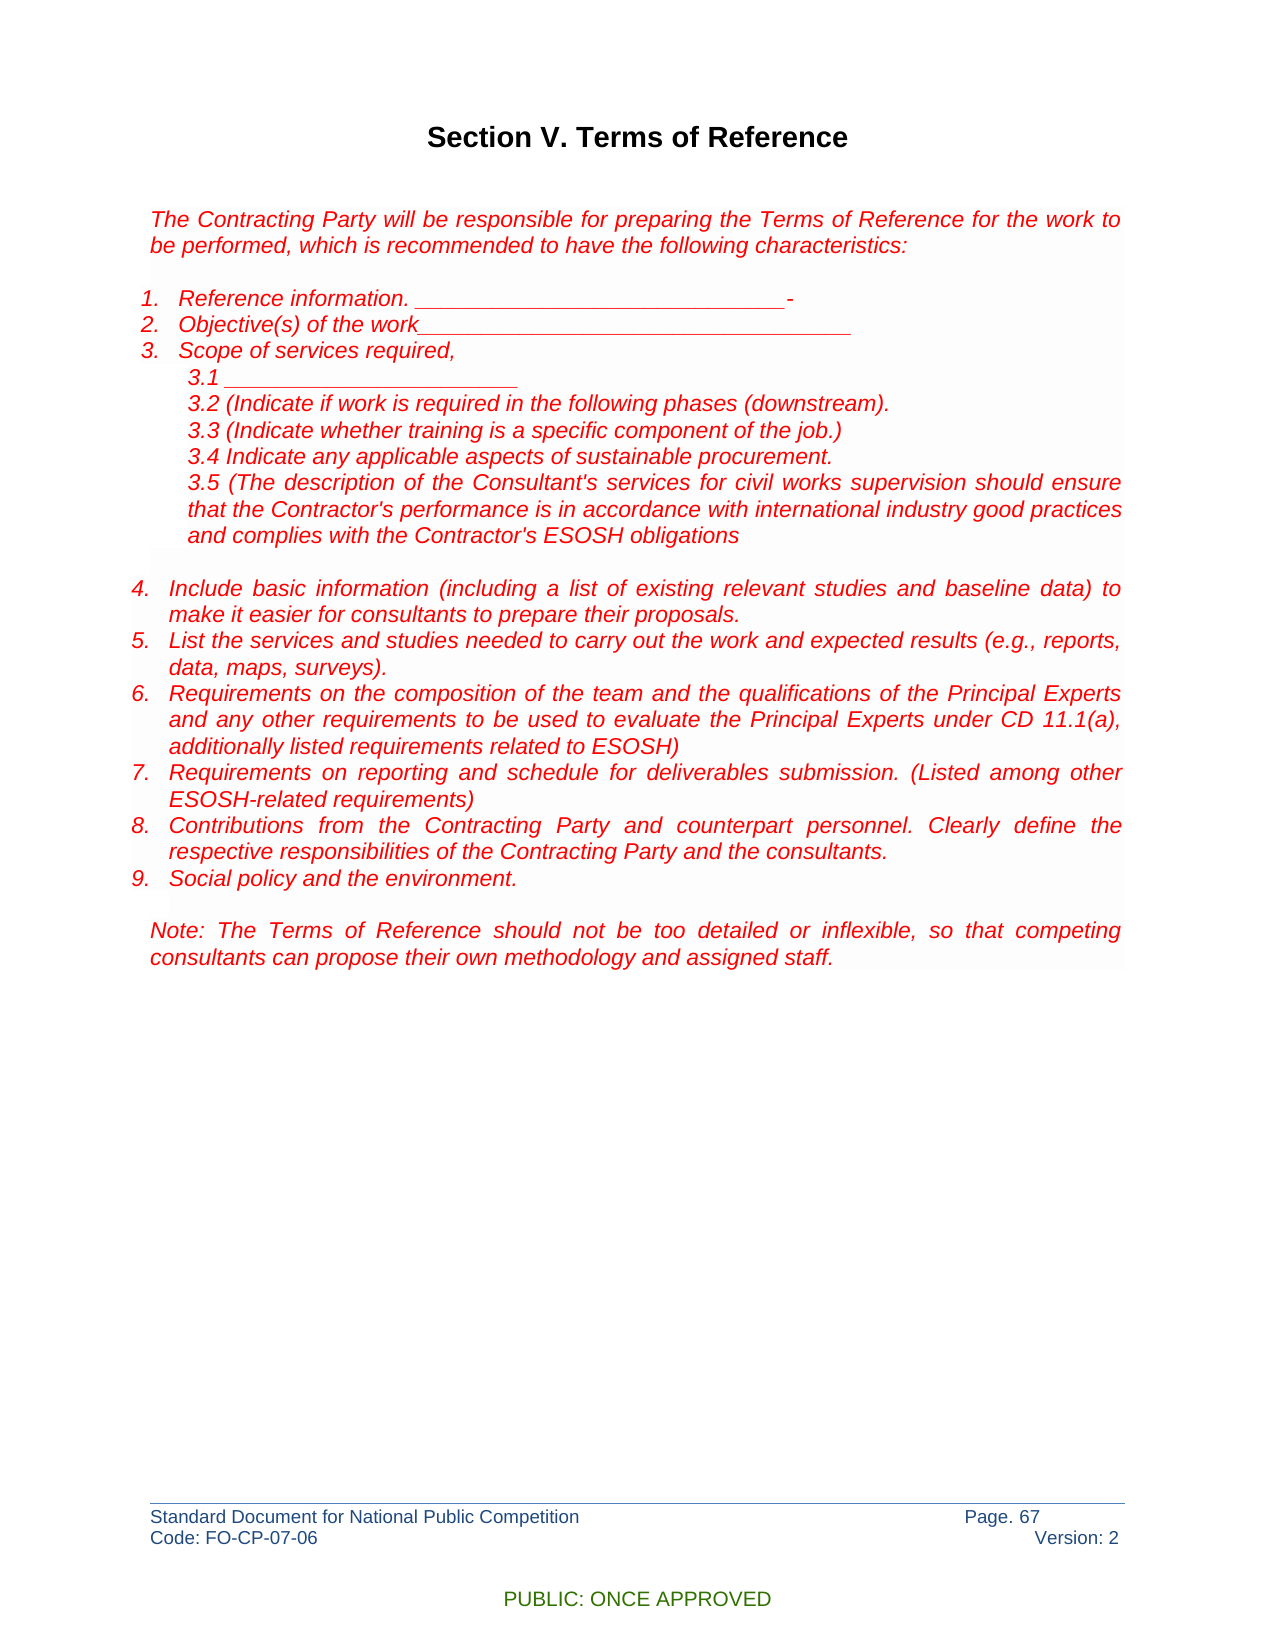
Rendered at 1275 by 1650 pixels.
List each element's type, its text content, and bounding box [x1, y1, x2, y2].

text 3.2 (Indicate if work is required in the following phases (downstream). [187, 390, 1125, 417]
text 3.1 _______________________ [187, 364, 1125, 390]
text 3.5 (The description of the Consultant's services for civil works supervision should ensure that the Contractor's performance is in accordance with international industry good practices and complies with the Contractor's ESOSH obligations [187, 469, 1125, 548]
list List the services and studies needed to carry out the work and expected results (e.g., reports, data, maps, surveys). [131, 627, 1125, 680]
list Contributions from the Contracting Party and counterpart personnel. Clearly define the respective responsibilities of the Contracting Party and the consultants. [131, 812, 1125, 864]
list Include basic information (including a list of existing relevant studies and baseline data) to make it easier for consultants to prepare their proposals. [131, 575, 1125, 627]
list Requirements on reporting and schedule for deliverables submission. (Listed among other ESOSH-related requirements) [131, 759, 1125, 812]
list Reference information. _____________________________- [141, 285, 1125, 311]
text 3.4 Indicate any applicable aspects of sustainable procurement. [187, 443, 1125, 469]
list Social policy and the environment. [131, 864, 1125, 891]
list Objective(s) of the work__________________________________ [141, 311, 1125, 337]
list Scope of services required, [141, 337, 1125, 364]
list Requirements on the composition of the team and the qualifications of the Principal Experts and any other requirements to be used to evaluate the Principal Experts under CD 11.1(a), additionally listed requirements related to ESOSH) [131, 680, 1125, 759]
text Note: The Terms of Reference should not be too detailed or inflexible, so that competing consultants can propose their own methodology and assigned staff. [150, 917, 1125, 970]
text Section V. Terms of Reference [150, 120, 1125, 153]
text 3.3 (Indicate whether training is a specific component of the job.) [187, 417, 1125, 443]
text The Contracting Party will be responsible for preparing the Terms of Reference for the work to be performed, which is recommended to have the following characteristics: [150, 206, 1125, 258]
